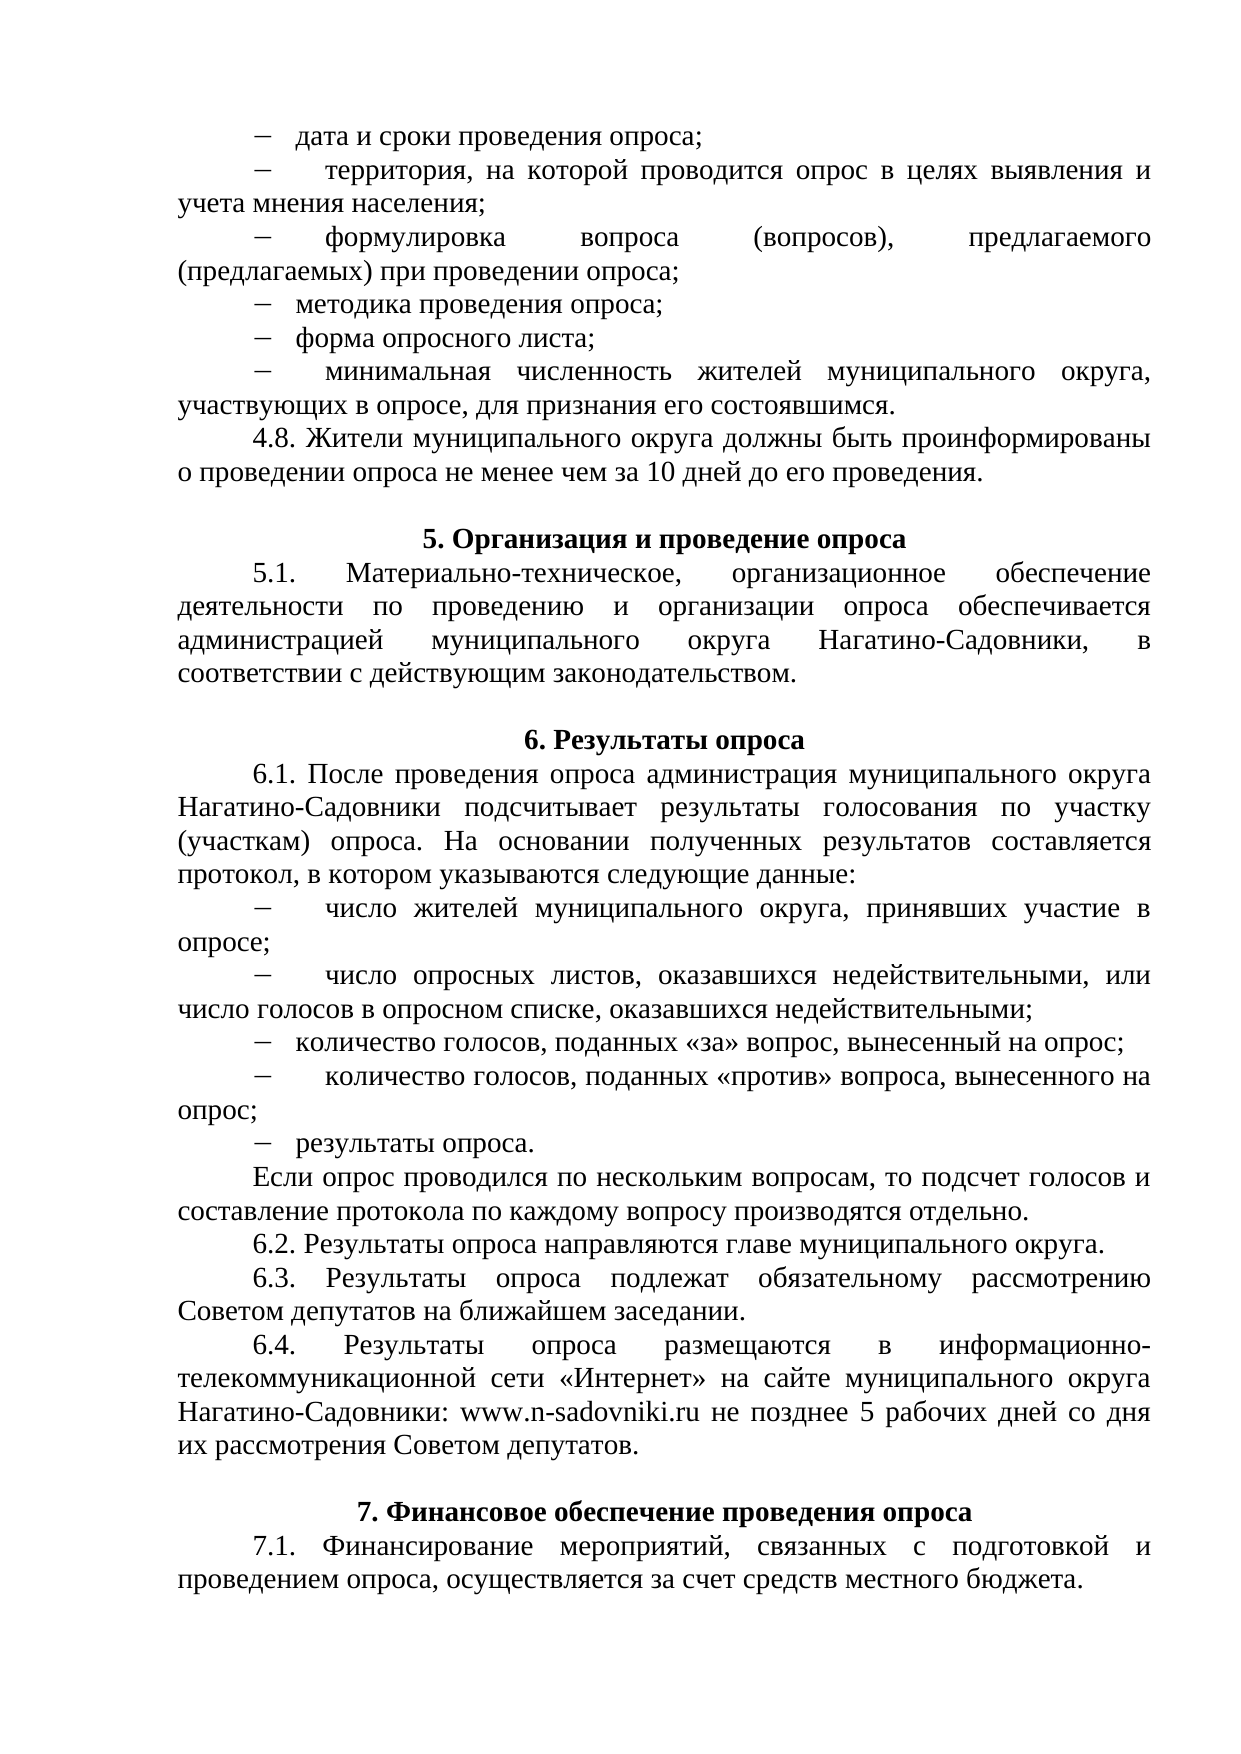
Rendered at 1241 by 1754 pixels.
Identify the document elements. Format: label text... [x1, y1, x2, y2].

text 6.4. Результаты опроса размещаются в информационно-телекоммуникационной сети «Интернет» на сайте муниципального округа Нагатино-Садовники: www.n-sadovniki.ru не позднее 5 рабочих дней со дня их рассмотрения Советом депутатов. [177, 1327, 1152, 1461]
text 6. Результаты опроса [177, 722, 1152, 756]
list формулировка вопроса (вопросов), предлагаемого (предлагаемых) при проведении опроса; [177, 219, 1152, 286]
text 5. Организация и проведение опроса [177, 521, 1152, 555]
text 6.3. Результаты опроса подлежат обязательному рассмотрению Советом депутатов на ближайшем заседании. [177, 1260, 1152, 1327]
list форма опросного листа; [251, 320, 1152, 353]
text 5.1. Материально-техническое, организационное обеспечение деятельности по проведению и организации опроса обеспечивается администрацией муниципального округа Нагатино-Садовники, в соответствии с действующим законодательством. [177, 555, 1152, 689]
list количество голосов, поданных «против» вопроса, вынесенного на опрос; [177, 1058, 1152, 1125]
list число опросных листов, оказавшихся недействительными, или число голосов в опросном списке, оказавшихся недействительными; [177, 957, 1152, 1024]
text 6.2. Результаты опроса направляются главе муниципального округа. [177, 1226, 1152, 1260]
text Если опрос проводился по нескольким вопросам, то подсчет голосов и составление протокола по каждому вопросу производятся отдельно. [177, 1159, 1152, 1226]
list результаты опроса. [251, 1125, 1152, 1159]
text 6.1. После проведения опроса администрация муниципального округа Нагатино-Садовники подсчитывает результаты голосования по участку (участкам) опроса. На основании полученных результатов составляется протокол, в котором указываются следующие данные: [177, 756, 1152, 890]
text 7.1. Финансирование мероприятий, связанных с подготовкой и проведением опроса, осуществляется за счет средств местного бюджета. [177, 1528, 1152, 1595]
list территория, на которой проводится опрос в целях выявления и учета мнения населения; [177, 152, 1152, 219]
list дата и сроки проведения опроса; [251, 118, 1152, 152]
text 7. Финансовое обеспечение проведения опроса [177, 1494, 1152, 1528]
list минимальная численность жителей муниципального округа, участвующих в опросе, для признания его состоявшимся. [177, 353, 1152, 421]
list число жителей муниципального округа, принявших участие в опросе; [177, 890, 1152, 957]
list методика проведения опроса; [251, 286, 1152, 320]
text 4.8. Жители муниципального округа должны быть проинформированы о проведении опроса не менее чем за 10 дней до его проведения. [177, 421, 1152, 488]
list количество голосов, поданных «за» вопрос, вынесенный на опрос; [251, 1024, 1152, 1058]
